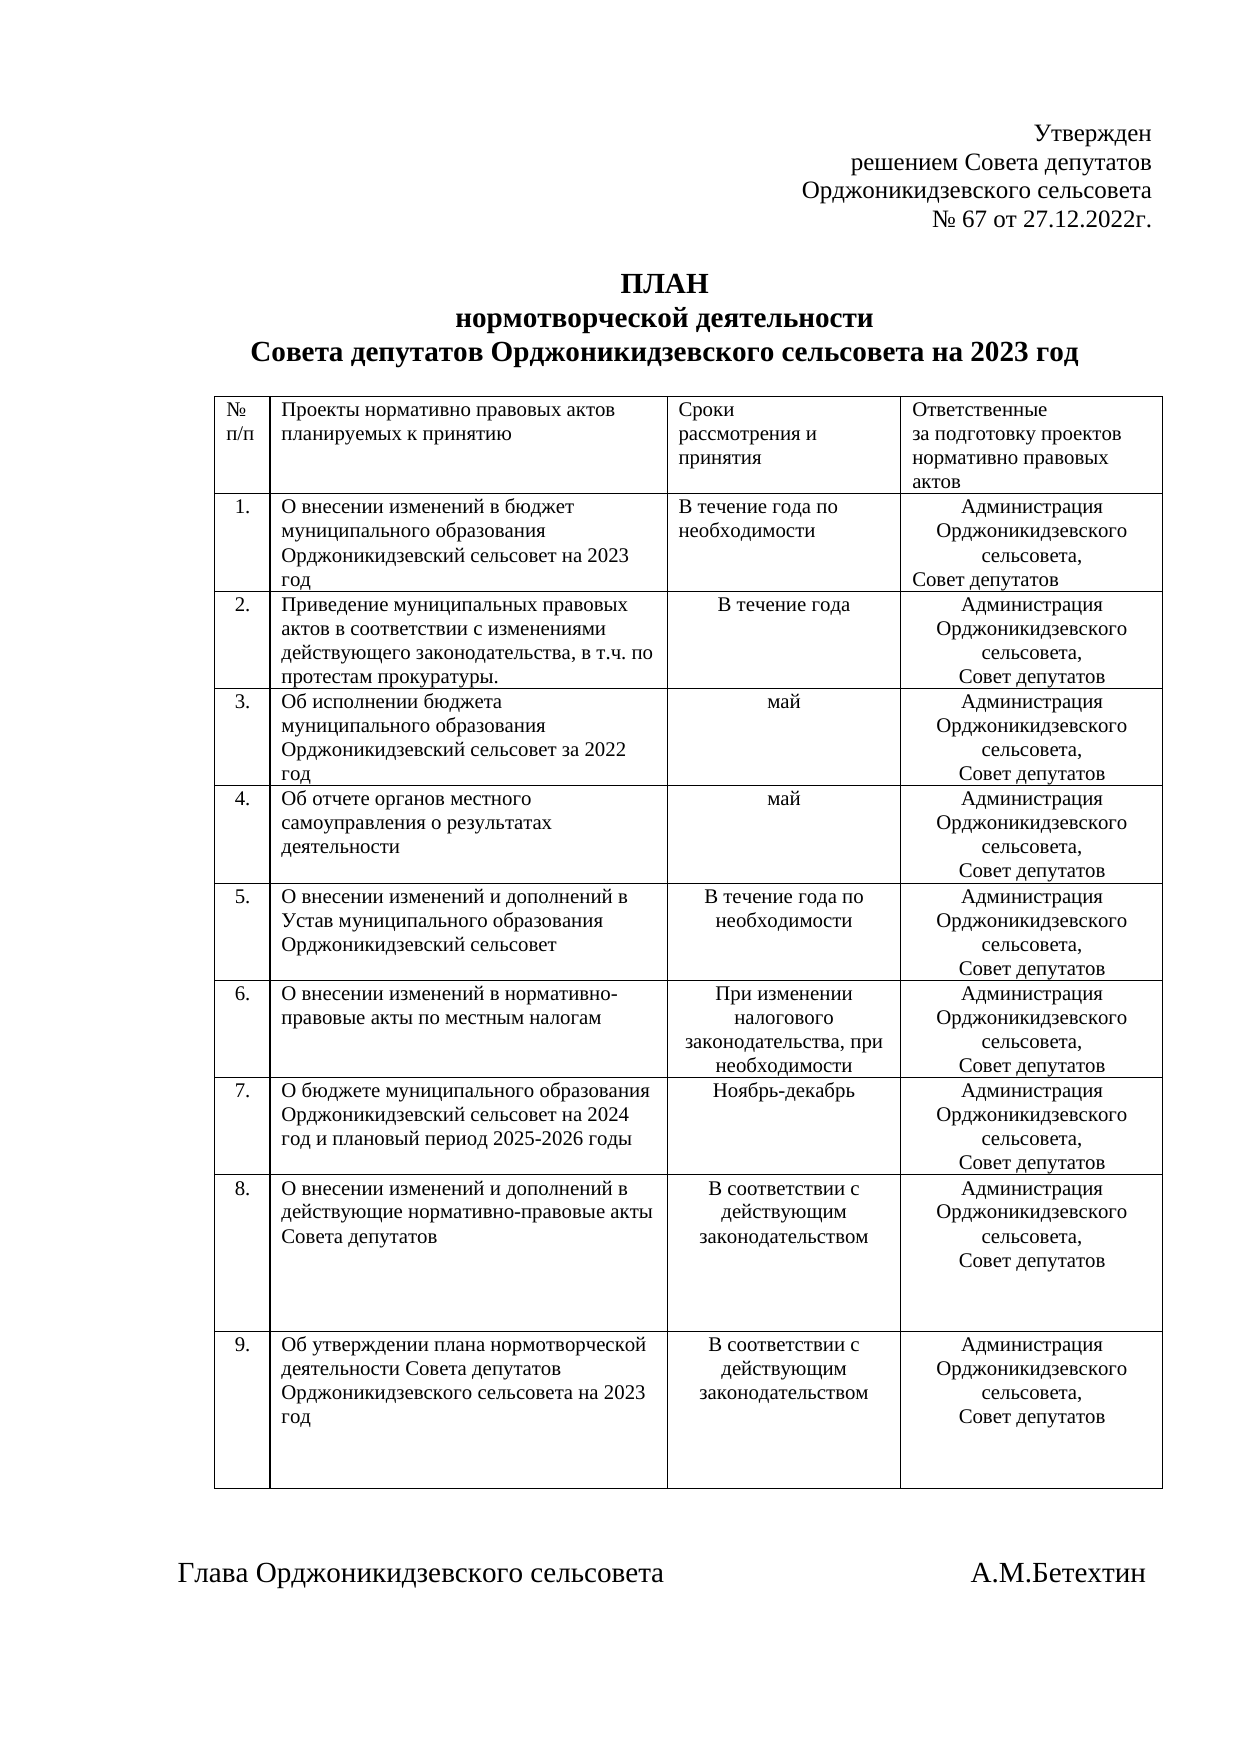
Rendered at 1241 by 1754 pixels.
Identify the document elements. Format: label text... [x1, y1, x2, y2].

text Совета депутатов Орджоникидзевского сельсовета на 2023 год [177, 334, 1152, 367]
text решением Совета депутатов [177, 147, 1152, 176]
table_cell май [668, 689, 900, 785]
table_cell В течение года по необходимости [668, 494, 900, 591]
table_cell В соответствии с действующим законодательством [668, 1332, 900, 1487]
table_cell Администрация Орджоникидзевского сельсовета, Совет депутатов [901, 592, 1162, 688]
table_cell В течение года по необходимости [668, 884, 900, 980]
text № 67 от 27.12.2022г. [177, 204, 1152, 233]
table_cell 3. [215, 689, 269, 785]
table_cell Приведение муниципальных правовых актов в соответствии с изменениями действующего законодательства, в т.ч. по протестам прокуратуры. [271, 592, 667, 688]
table_cell О внесении изменений в нормативно-правовые акты по местным налогам [271, 981, 667, 1077]
table_cell Администрация Орджоникидзевского сельсовета, Совет депутатов [901, 1175, 1162, 1331]
table_cell 5. [215, 884, 269, 980]
table_cell Об утверждении плана нормотворческой деятельности Совета депутатов Орджоникидзевского сельсовета на 2023 год [271, 1332, 667, 1487]
table_header Проекты нормативно правовых актов планируемых к принятию [271, 397, 667, 493]
table_cell При изменении налогового законодательства, при необходимости [668, 981, 900, 1077]
table_cell 6. [215, 981, 269, 1077]
text нормотворческой деятельности [177, 300, 1152, 334]
table_cell Ноябрь-декабрь [668, 1078, 900, 1174]
table_cell 7. [215, 1078, 269, 1174]
table_cell 2. [215, 592, 269, 688]
table_cell Администрация Орджоникидзевского сельсовета, Совет депутатов [901, 786, 1162, 882]
text Глава Орджоникидзевского сельсовета А.М.Бетехтин [177, 1556, 1152, 1589]
table_cell Об исполнении бюджета муниципального образования Орджоникидзевский сельсовет за 2022 год [271, 689, 667, 785]
table_cell Администрация Орджоникидзевского сельсовета, Совет депутатов [901, 981, 1162, 1077]
table_cell 1. [215, 494, 269, 591]
table_cell 8. [215, 1175, 269, 1331]
table_cell Об отчете органов местного самоуправления о результатах деятельности [271, 786, 667, 882]
table_cell Администрация Орджоникидзевского сельсовета, Совет депутатов [901, 689, 1162, 785]
text Утвержден [177, 118, 1152, 147]
table_cell О внесении изменений в бюджет муниципального образования Орджоникидзевский сельсовет на 2023 год [271, 494, 667, 591]
table_cell В соответствии с действующим законодательством [668, 1175, 900, 1331]
table_cell 9. [215, 1332, 269, 1487]
table_cell 4. [215, 786, 269, 882]
table_header Ответственные за подготовку проектов нормативно правовых актов [901, 397, 1162, 493]
table_cell Администрация Орджоникидзевского сельсовета, Совет депутатов [901, 494, 1162, 591]
table_cell Администрация Орджоникидзевского сельсовета, Совет депутатов [901, 884, 1162, 980]
text Орджоникидзевского сельсовета [177, 176, 1152, 204]
text ПЛАН [177, 267, 1152, 300]
table_cell О внесении изменений и дополнений в действующие нормативно-правовые акты Совета депутатов [271, 1175, 667, 1331]
table_cell О внесении изменений и дополнений в Устав муниципального образования Орджоникидзевский сельсовет [271, 884, 667, 980]
table_cell В течение года [668, 592, 900, 688]
table_header Сроки рассмотрения и принятия [668, 397, 900, 493]
table_cell Администрация Орджоникидзевского сельсовета, Совет депутатов [901, 1332, 1162, 1487]
table_header № п/п [215, 397, 269, 493]
table_cell май [668, 786, 900, 882]
table_cell Администрация Орджоникидзевского сельсовета, Совет депутатов [901, 1078, 1162, 1174]
table_cell О бюджете муниципального образования Орджоникидзевский сельсовет на 2024 год и плановый период 2025-2026 годы [271, 1078, 667, 1174]
